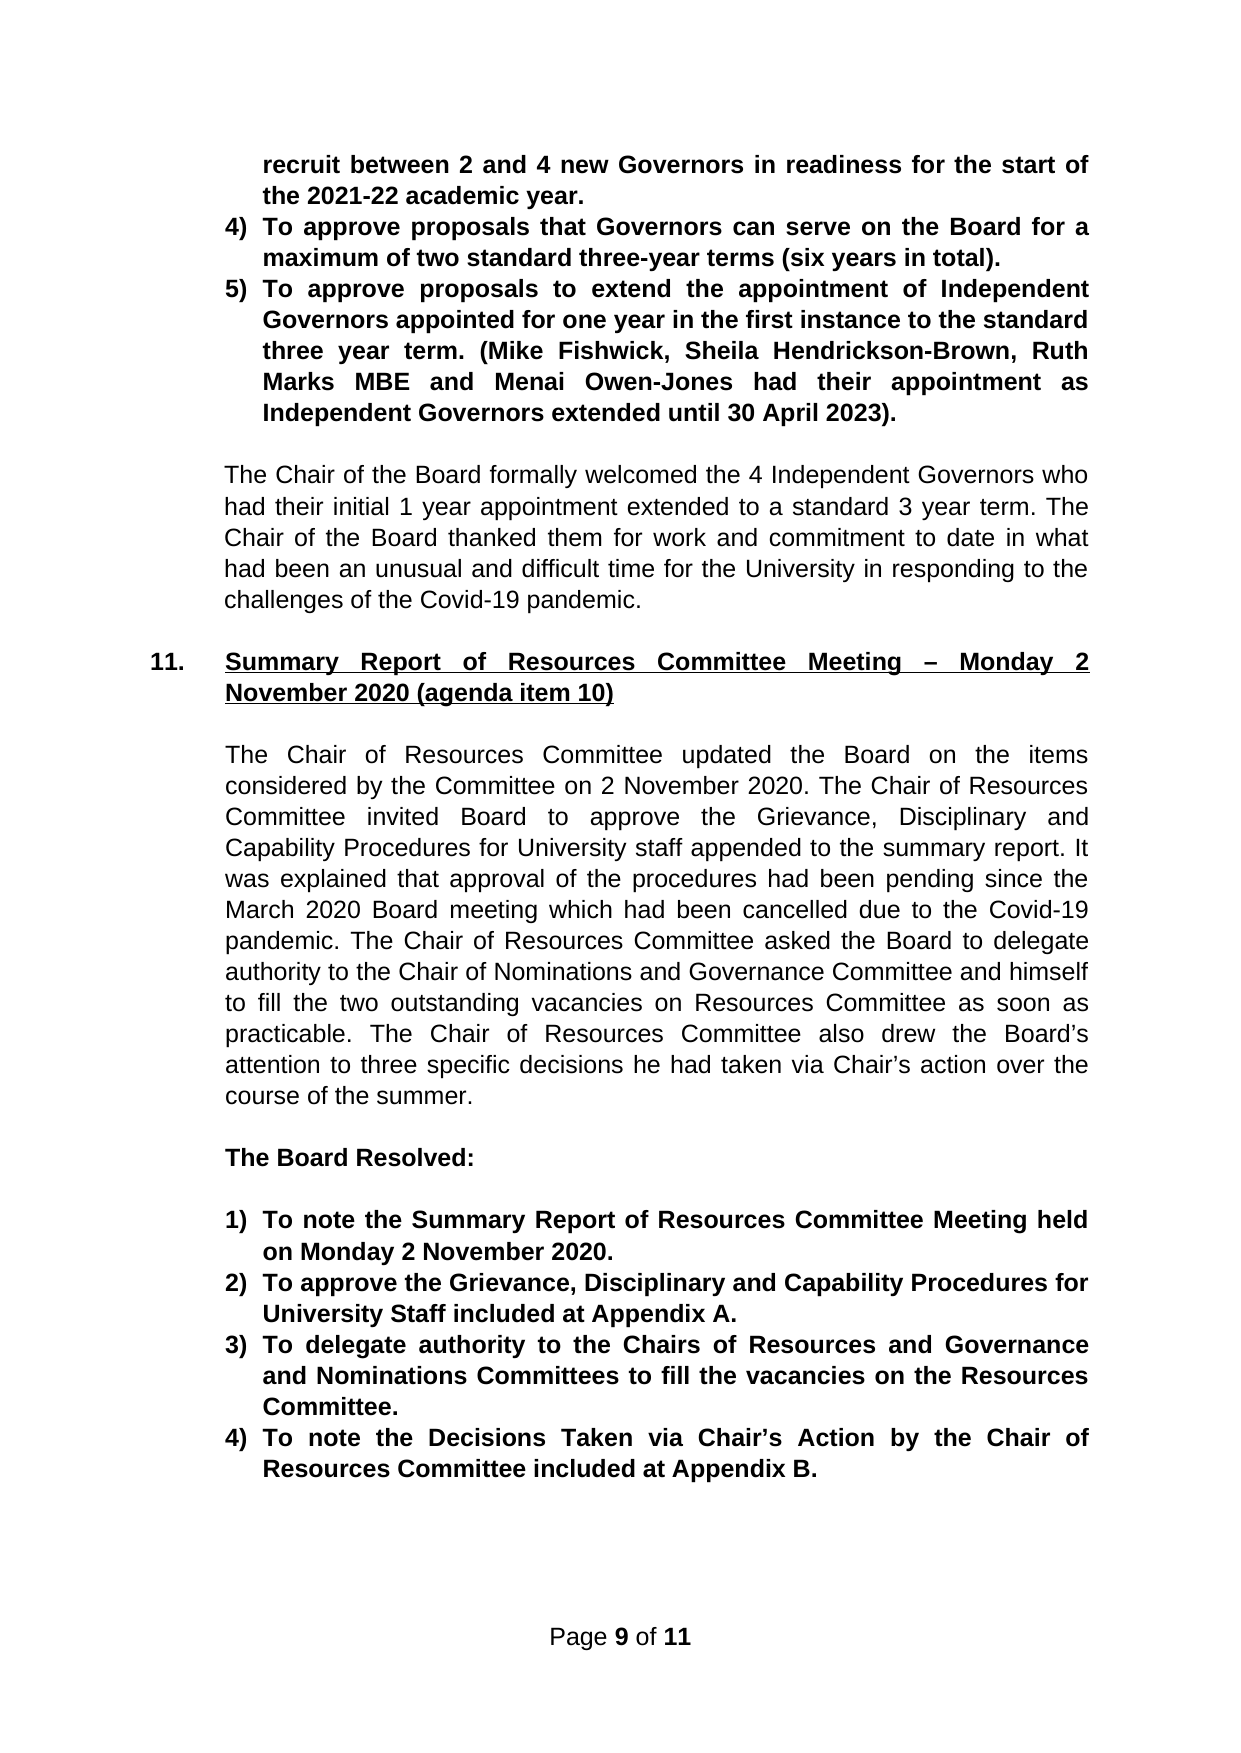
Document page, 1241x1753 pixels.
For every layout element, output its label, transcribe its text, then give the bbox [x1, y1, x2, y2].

list To note the Summary Report of Resources Committee Meeting held on Monday 2 November 2020. [225, 1205, 1090, 1265]
text 11. Summary Report of Resources Committee Meeting – Monday 2 November 2020 (agenda item 10) [150, 647, 1090, 706]
list The Chair of the Board formally welcomed the 4 Independent Governors who had their initial 1 year appointment extended to a standard 3 year term. The Chair of the Board thanked them for work and commitment to date in what had been an unusual and difficult time for the University in responding to the challenges of the Covid-19 pandemic. [224, 460, 1090, 613]
text The Chair of Resources Committee updated the Board on the items considered by the Committee on 2 November 2020. The Chair of Resources Committee invited Board to approve the Grievance, Disciplinary and Capability Procedures for University staff appended to the summary report. It was explained that approval of the procedures had been pending since the March 2020 Board meeting which had been cancelled due to the Covid-19 pandemic. The Chair of Resources Committee asked the Board to delegate authority to the Chair of Nominations and Governance Committee and himself to fill the two outstanding vacancies on Resources Committee as soon as practicable. The Chair of Resources Committee also drew the Board’s attention to three specific decisions he had taken via Chair’s action over the course of the summer. [150, 740, 1090, 1110]
list To delegate authority to the Chairs of Resources and Governance and Nominations Committees to fill the vacancies on the Resources Committee. [225, 1329, 1090, 1420]
text The Board Resolved: [225, 1143, 1090, 1172]
list To note the Decisions Taken via Chair’s Action by the Chair of Resources Committee included at Appendix B. [225, 1423, 1090, 1482]
list To approve the Grievance, Disciplinary and Capability Procedures for University Staff included at Appendix A. [225, 1267, 1090, 1327]
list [225, 150, 1090, 210]
list To approve proposals that Governors can serve on the Board for a maximum of two standard three-year terms (six years in total). [225, 212, 1090, 272]
list To approve proposals to extend the appointment of Independent Governors appointed for one year in the first instance to the standard three year term. (Mike Fishwick, Sheila Hendrickson-Brown, Ruth Marks MBE and Menai Owen-Jones had their appointment as Independent Governors extended until 30 April 2023). [225, 274, 1090, 427]
